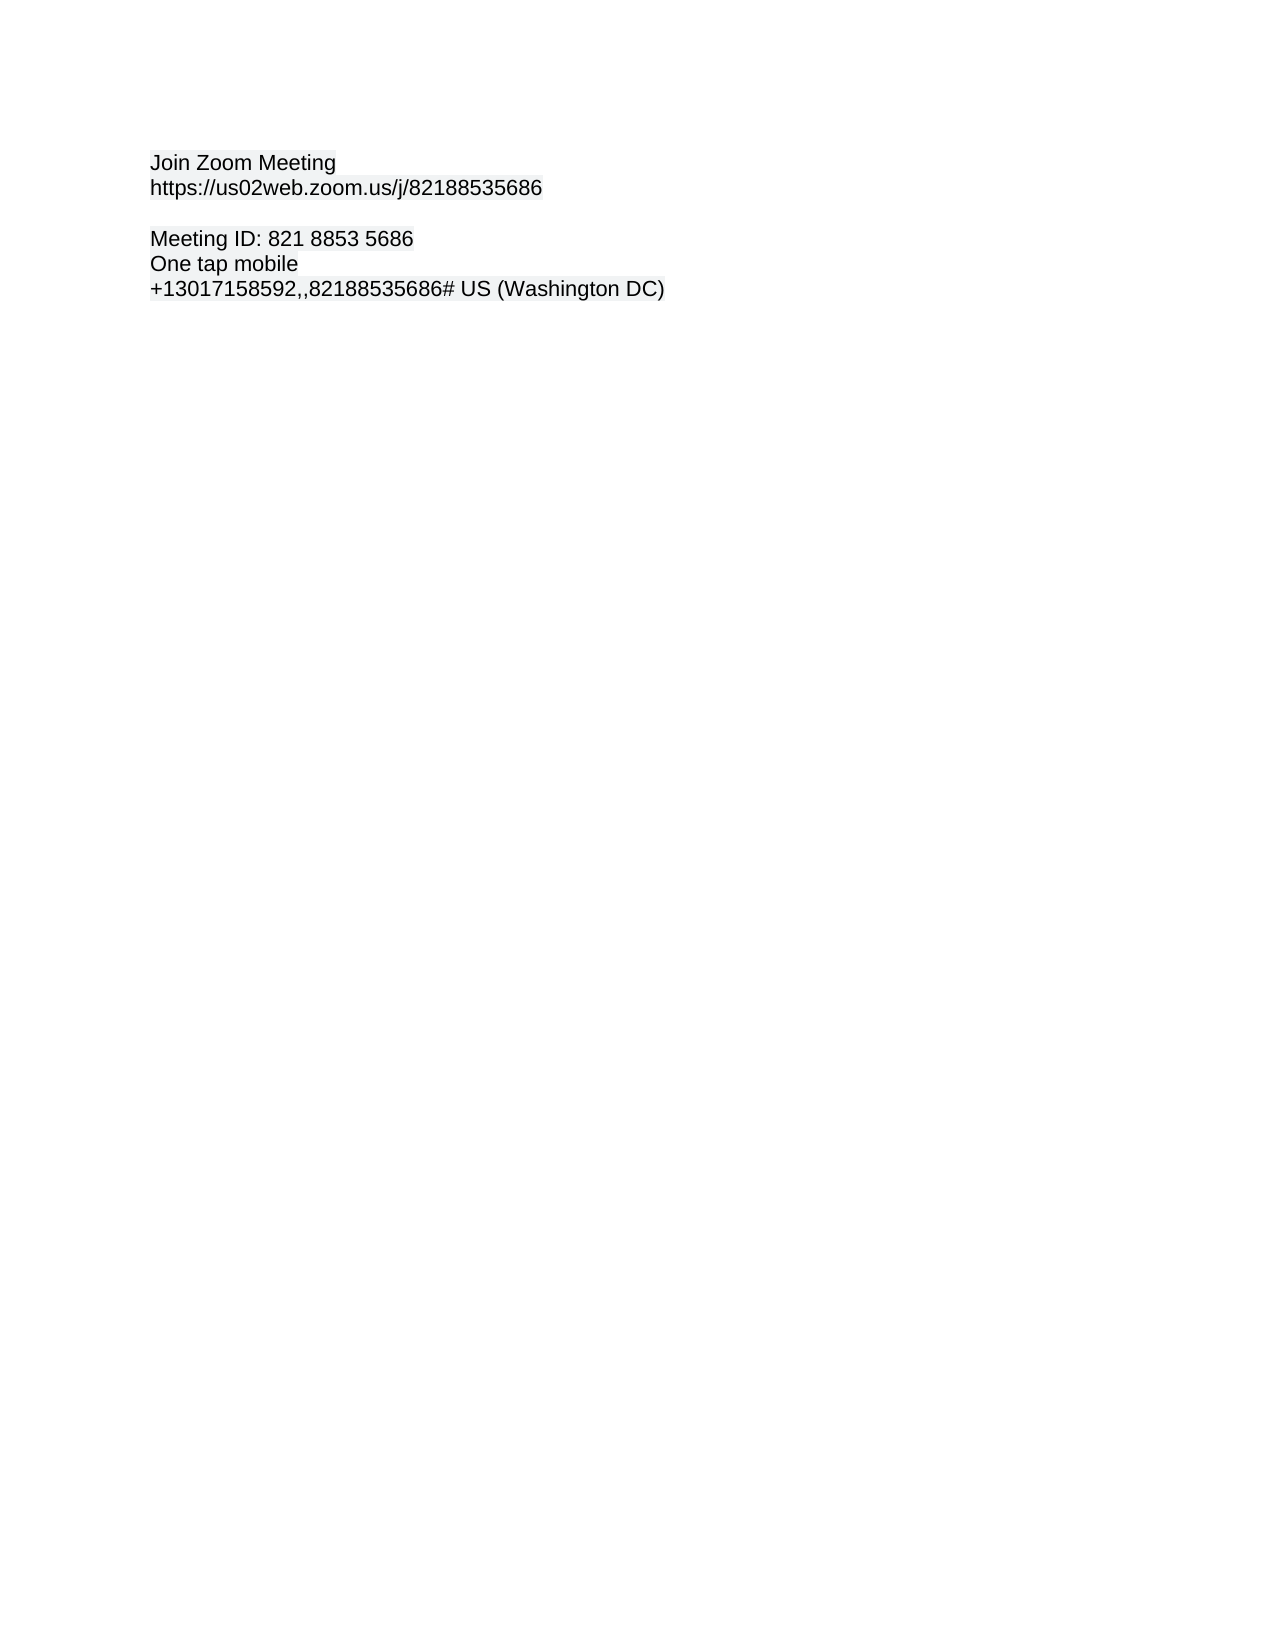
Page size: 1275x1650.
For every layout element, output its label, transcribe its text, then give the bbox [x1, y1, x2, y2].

text Join Zoom Meeting https://us02web.zoom.us/j/82188535686 Meeting ID: 821 8853 5686 One tap mobile +13017158592,,82188535686# US (Washington DC) [150, 150, 1125, 301]
